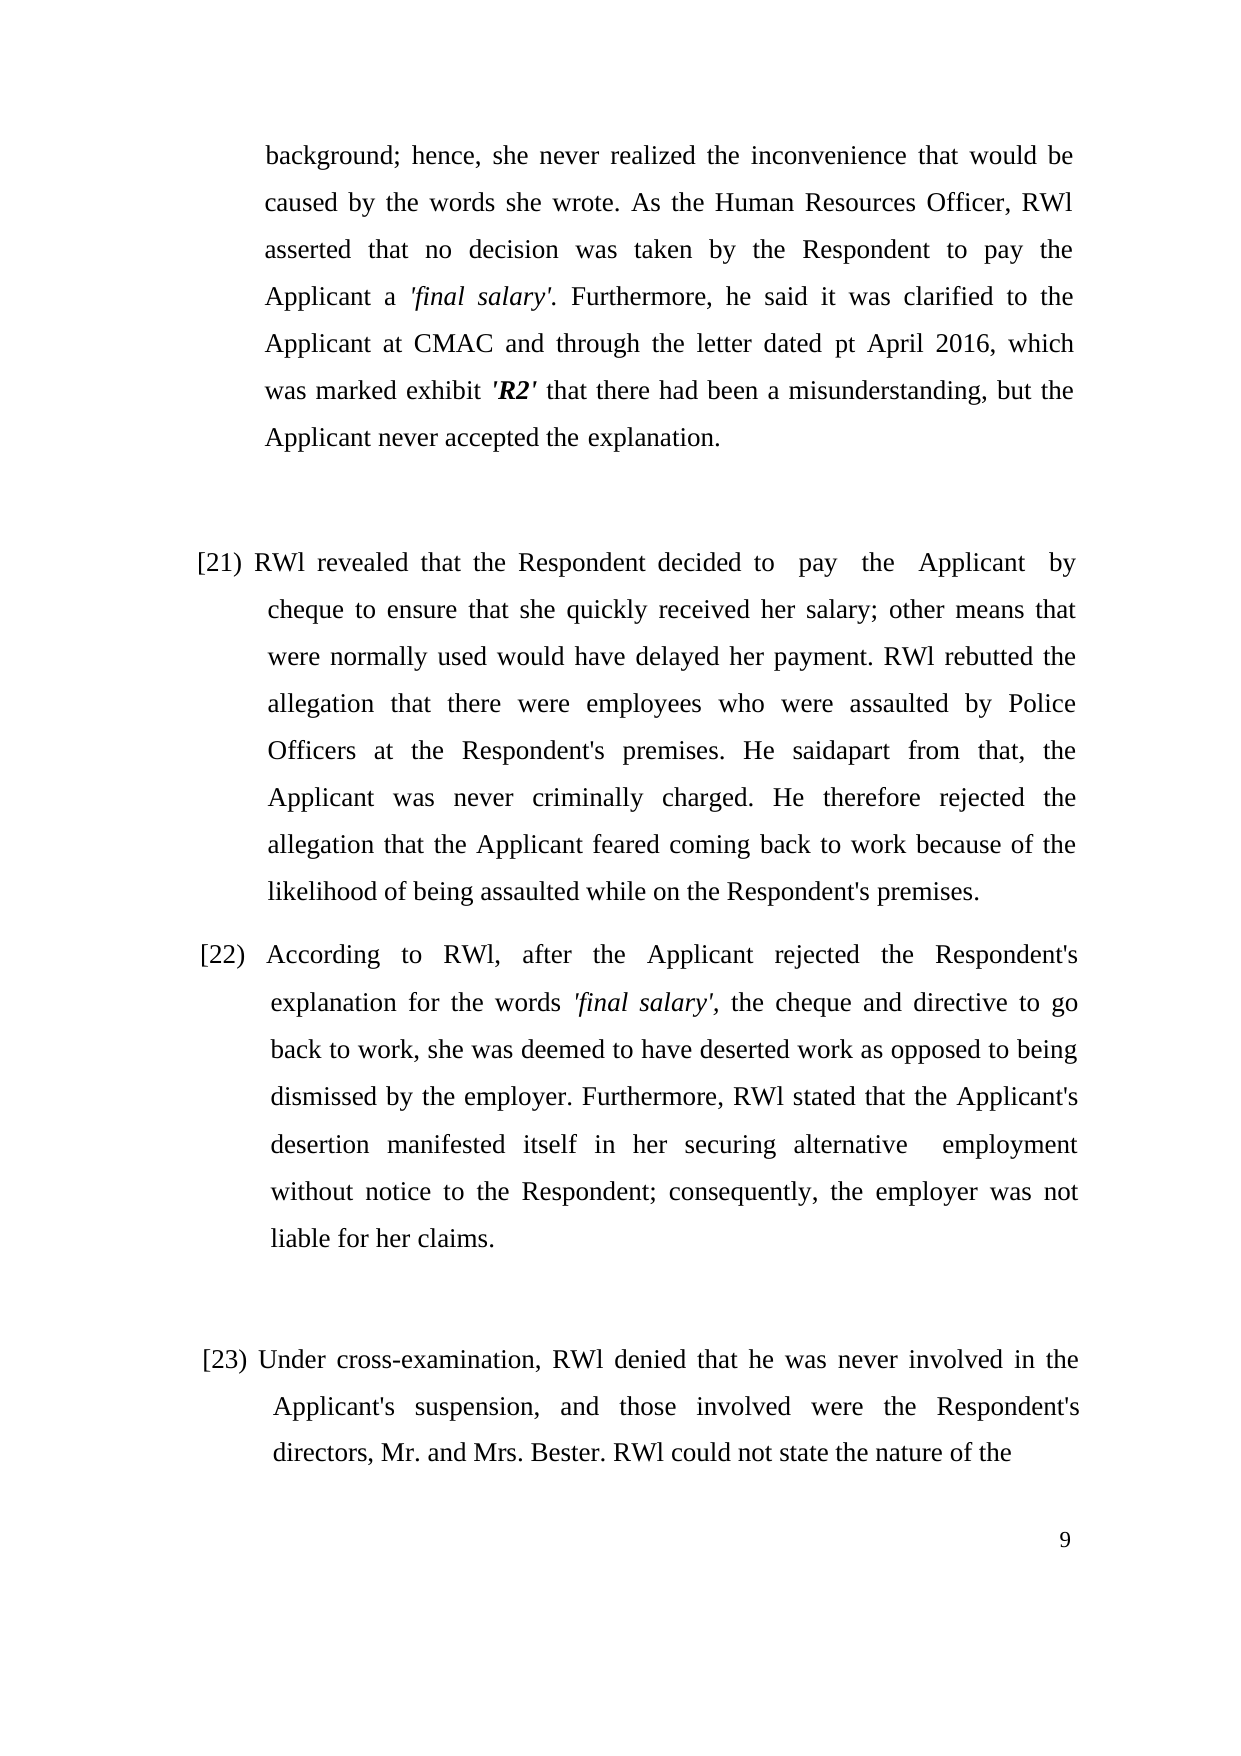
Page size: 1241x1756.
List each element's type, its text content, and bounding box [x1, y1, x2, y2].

text [23) Under cross-examination, RWl denied that he was never involved in the Applicant's suspension, and those involved were the Respondent's directors, Mr. and Mrs. Bester. RWl could not state the nature of the [202, 1343, 1081, 1468]
text background; hence, she never realized the inconvenience that would be caused by the words she wrote. As the Human Resources Officer, RWl asserted that no decision was taken by the Respondent to pay the Applicant a 'final salary'. Furthermore, he said it was clarified to the Applicant at CMAC and through the letter dated pt April 2016, which was marked exhibit 'R2' that there had been a misunderstanding, but the Applicant never accepted the explanation. [264, 139, 1074, 452]
text [22) According to RWl, after the Applicant rejected the Respondent's explanation for the words 'final salary', the cheque and directive to go back to work, she was deemed to have deserted work as opposed to being dismissed by the employer. Furthermore, RWl stated that the Applicant's desertion manifested itself in her securing alternative employment without notice to the Respondent; consequently, the employer was not liable for her claims. [200, 939, 1079, 1253]
text [21) RWl revealed that the Respondent decided to pay the Applicant by cheque to ensure that she quickly received her salary; other means that were normally used would have delayed her payment. RWl rebutted the allegation that there were employees who were assaulted by Police Officers at the Respondent's premises. He saidapart from that, the Applicant was never criminally charged. He therefore rejected the allegation that the Applicant feared coming back to work because of the likelihood of being assaulted while on the Respondent's premises. [197, 546, 1077, 906]
